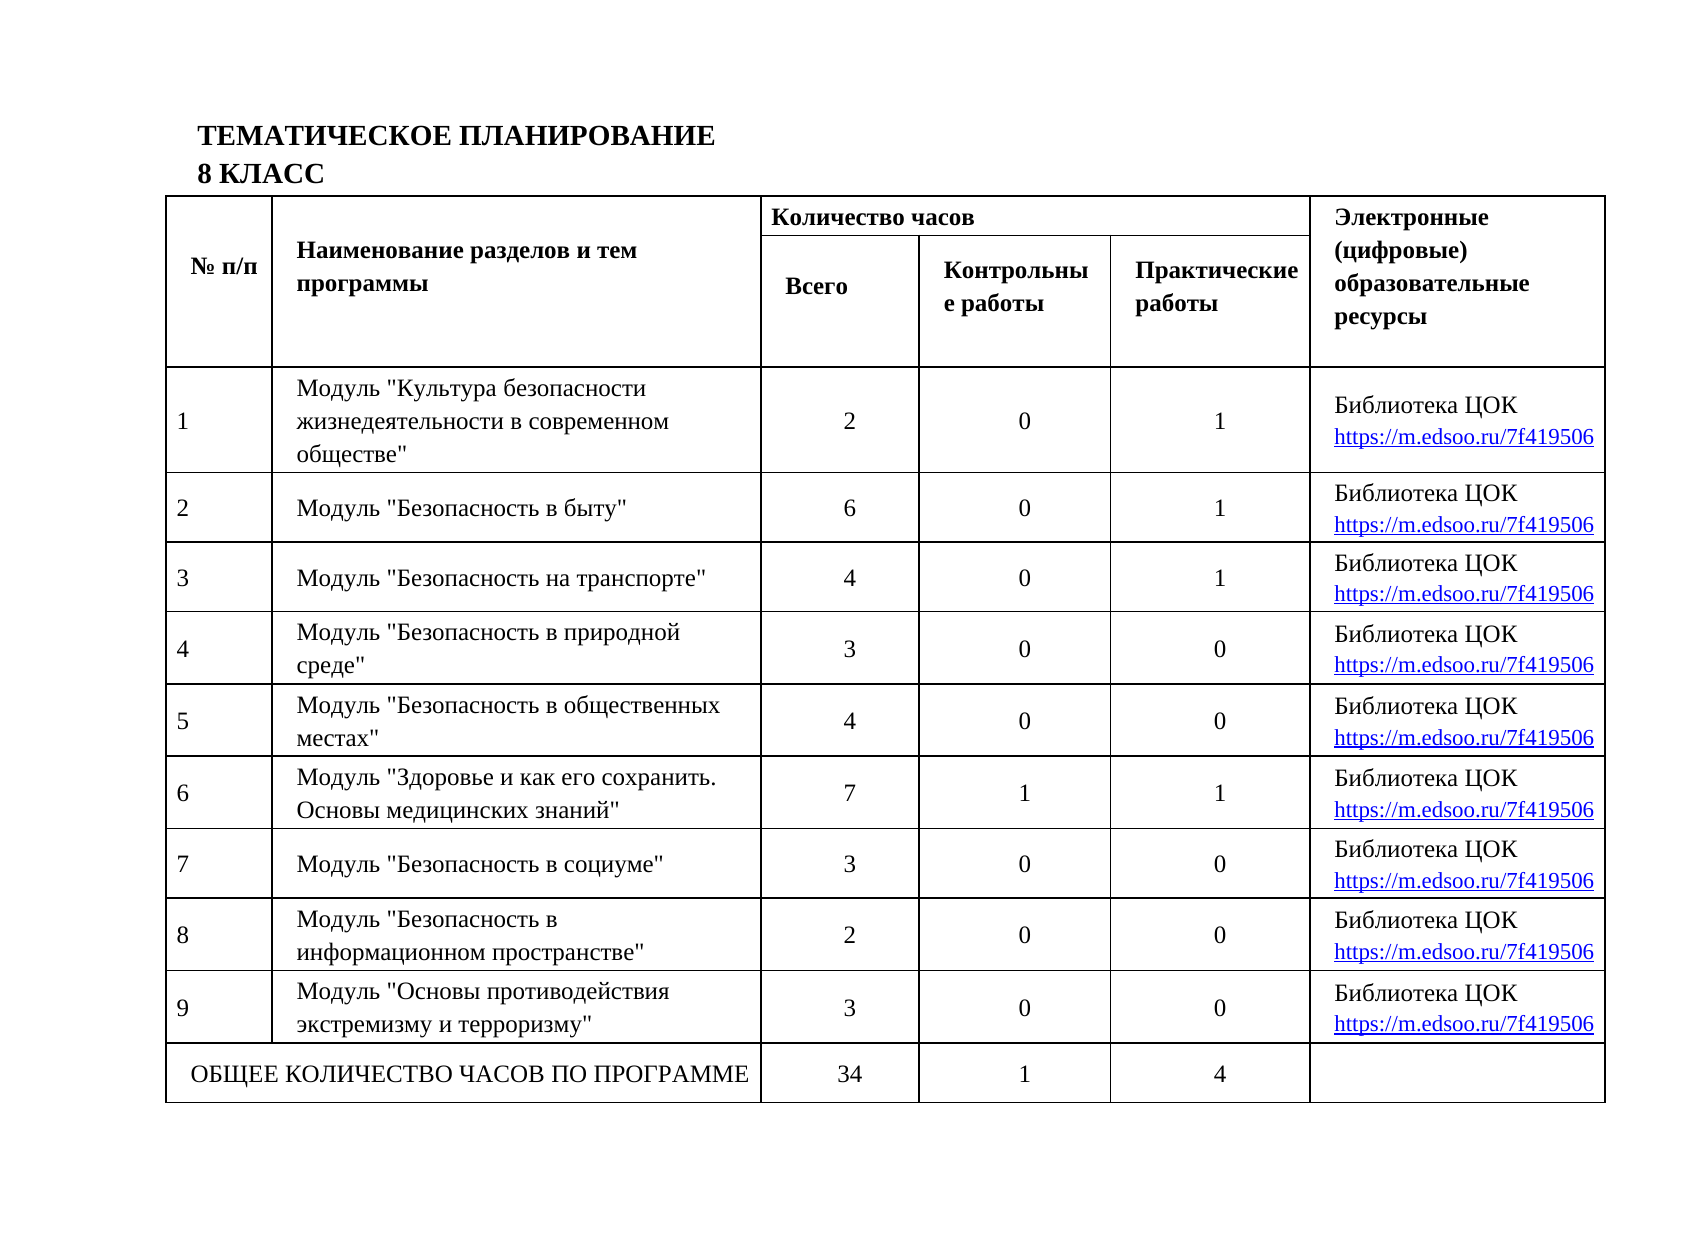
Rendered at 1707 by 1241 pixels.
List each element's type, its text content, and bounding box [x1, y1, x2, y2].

table_cell 0 [920, 612, 1110, 683]
table_cell 4 [762, 543, 918, 611]
table_cell 1 [167, 368, 271, 471]
table_cell Практические работы [1111, 236, 1309, 366]
table_cell 0 [920, 971, 1110, 1042]
table_cell Модуль "Безопасность в социуме" [273, 829, 760, 897]
table_cell 1 [1111, 757, 1309, 828]
table_cell ОБЩЕЕ КОЛИЧЕСТВО ЧАСОВ ПО ПРОГРАММЕ [167, 1044, 760, 1102]
table_cell Библиотека ЦОК https://m.edsoo.ru/7f419506 [1311, 829, 1604, 897]
table_cell 7 [167, 829, 271, 897]
table_cell Модуль "Безопасность в информационном пространстве" [273, 899, 760, 970]
table_header Электронные (цифровые) образовательные ресурсы [1311, 197, 1604, 366]
table_cell Модуль "Безопасность в быту" [273, 473, 760, 541]
table_cell 0 [1111, 685, 1309, 755]
table_cell 7 [762, 757, 918, 828]
table_cell 1 [920, 757, 1110, 828]
table_cell 0 [1111, 612, 1309, 683]
table_header Наименование разделов и тем программы [273, 197, 760, 366]
table_cell 0 [920, 899, 1110, 970]
table_cell Библиотека ЦОК https://m.edsoo.ru/7f419506 [1311, 685, 1604, 755]
table_cell Библиотека ЦОК https://m.edsoo.ru/7f419506 [1311, 473, 1604, 541]
table_cell 2 [167, 473, 271, 541]
table_cell 0 [920, 685, 1110, 755]
table_cell 5 [167, 685, 271, 755]
table_cell 34 [762, 1044, 918, 1102]
table_cell 3 [762, 829, 918, 897]
table_cell 1 [920, 1044, 1110, 1102]
table_cell Библиотека ЦОК https://m.edsoo.ru/7f419506 [1311, 971, 1604, 1042]
table_cell Модуль "Безопасность в общественных местах" [273, 685, 760, 755]
table_cell 0 [920, 829, 1110, 897]
table_cell Модуль "Культура безопасности жизнедеятельности в современном обществе" [273, 368, 760, 471]
table_cell Модуль "Безопасность в природной среде" [273, 612, 760, 683]
table_cell Библиотека ЦОК https://m.edsoo.ru/7f419506 [1311, 368, 1604, 471]
table_cell 0 [1111, 829, 1309, 897]
table_cell 3 [762, 612, 918, 683]
table_cell Всего [762, 236, 918, 366]
table_cell 1 [1111, 543, 1309, 611]
table_cell Модуль "Безопасность на транспорте" [273, 543, 760, 611]
table_header № п/п [167, 197, 271, 366]
table_cell [1311, 1044, 1604, 1102]
table_cell 6 [762, 473, 918, 541]
table_cell 2 [762, 899, 918, 970]
table_cell Контрольные работы [920, 236, 1110, 366]
table_cell 6 [167, 757, 271, 828]
table_cell 2 [762, 368, 918, 471]
table_cell 9 [167, 971, 271, 1042]
table_cell Библиотека ЦОК https://m.edsoo.ru/7f419506 [1311, 757, 1604, 828]
table_cell 4 [167, 612, 271, 683]
table_cell 0 [1111, 971, 1309, 1042]
table_cell 8 [167, 899, 271, 970]
table_cell 0 [920, 473, 1110, 541]
table_cell Библиотека ЦОК https://m.edsoo.ru/7f419506 [1311, 612, 1604, 683]
table_cell 1 [1111, 368, 1309, 471]
table_cell 3 [167, 543, 271, 611]
table_cell Модуль "Здоровье и как его сохранить. Основы медицинских знаний" [273, 757, 760, 828]
table_cell Библиотека ЦОК https://m.edsoo.ru/7f419506 [1311, 899, 1604, 970]
table_cell 4 [1111, 1044, 1309, 1102]
table_cell 3 [762, 971, 918, 1042]
text 8 КЛАСС [190, 157, 1618, 190]
table_cell 0 [1111, 899, 1309, 970]
table_cell 0 [920, 368, 1110, 471]
table_cell 0 [920, 543, 1110, 611]
text ТЕМАТИЧЕСКОЕ ПЛАНИРОВАНИЕ [190, 118, 1618, 152]
table_header Количество часов [762, 197, 1309, 234]
table_cell 1 [1111, 473, 1309, 541]
table_cell 4 [762, 685, 918, 755]
table_cell Модуль "Основы противодействия экстремизму и терроризму" [273, 971, 760, 1042]
table_cell Библиотека ЦОК https://m.edsoo.ru/7f419506 [1311, 543, 1604, 611]
